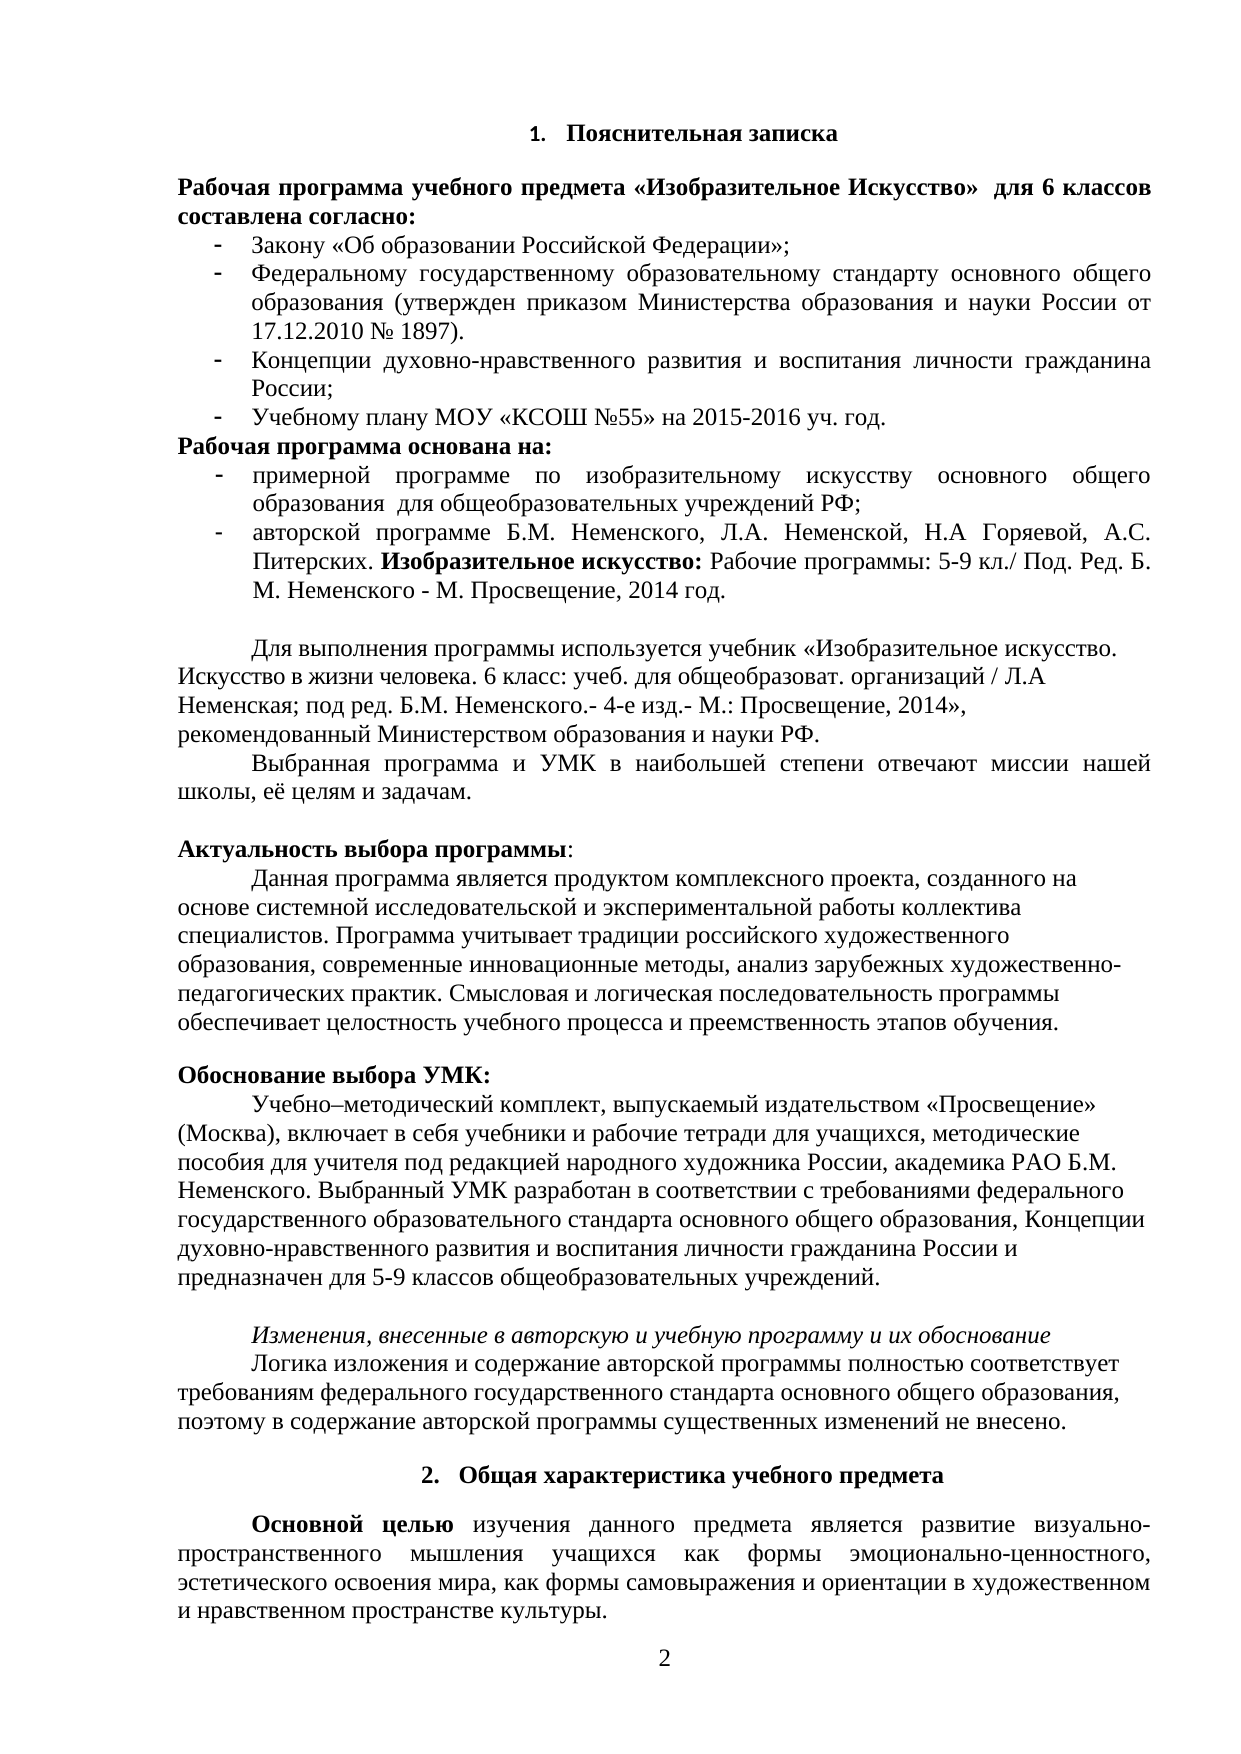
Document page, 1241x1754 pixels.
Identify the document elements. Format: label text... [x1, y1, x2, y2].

text Актуальность выбора программы: [177, 834, 1152, 863]
text Рабочая программа основана на: [177, 431, 1152, 460]
text Изменения, внесенные в авторскую и учебную программу и их обоснование [177, 1320, 1152, 1348]
list Федеральному государственному образовательному стандарту основного общего образования (утвержден приказом Министерства образования и науки России от 17.12.2010 № 1897). [213, 258, 1152, 345]
list примерной программе по изобразительному искусству основного общего образования для общеобразовательных учреждений РФ; [215, 460, 1152, 517]
text Обоснование выбора УМК: [177, 1061, 1152, 1089]
list Общая характеристика учебного предмета [215, 1460, 1150, 1488]
list Учебному плану МОУ «КСОШ №55» на 2015-2016 уч. год. [213, 402, 1152, 431]
text Для выполнения программы используется учебник «Изобразительное искусство. Искусство в жизни человека. 6 класс: учеб. для общеобразоват. организаций / Л.А Неменская; под ред. Б.М. Неменского.- 4-е изд.- М.: Просвещение, 2014», рекомендованный Министерством образования и науки РФ. [177, 633, 1152, 748]
text Логика изложения и содержание авторской программы полностью соответствует требованиям федерального государственного стандарта основного общего образования, поэтому в содержание авторской программы существенных изменений не внесено. [177, 1348, 1152, 1435]
text Выбранная программа и УМК в наибольшей степени отвечают миссии нашей школы, её целям и задачам. [177, 748, 1152, 805]
text Рабочая программа учебного предмета «Изобразительное Искусство» для 6 классов составлена согласно: [177, 172, 1152, 230]
list Закону «Об образовании Российской Федерации»; [213, 230, 1152, 258]
list Концепции духовно-нравственного развития и воспитания личности гражданина России; [213, 345, 1152, 402]
text Основной целью изучения данного предмета является развитие визуально-пространственного мышления учащихся как формы эмоционально-ценностного, эстетического освоения мира, как формы самовыражения и ориентации в художественном и нравственном пространстве культуры. [177, 1509, 1152, 1624]
text Данная программа является продуктом комплексного проекта, созданного на основе системной исследовательской и экспериментальной работы коллектива специалистов. Программа учитывает традиции российского художественного образования, современные инновационные методы, анализ зарубежных художественно-педагогических практик. Смысловая и логическая последовательность программы обеспечивает целостность учебного процесса и преемственность этапов обучения. [177, 863, 1152, 1036]
list Пояснительная записка [215, 118, 1152, 147]
list авторской программе Б.М. Неменского, Л.А. Неменской, Н.А Горяевой, А.С. Питерских. Изобразительное искусство: Рабочие программы: 5-9 кл./ Под. Ред. Б. М. Неменского - М. Просвещение, 2014 год. [215, 517, 1152, 603]
text Учебно–методический комплект, выпускаемый издательством «Просвещение» (Москва), включает в себя учебники и рабочие тетради для учащихся, методические пособия для учителя под редакцией народного художника России, академика РАО Б.М. Неменского. Выбранный УМК разработан в соответствии с требованиями федерального государственного образовательного стандарта основного общего образования, Концепции духовно-нравственного развития и воспитания личности гражданина России и предназначен для 5-9 классов общеобразовательных учреждений. [177, 1089, 1152, 1291]
